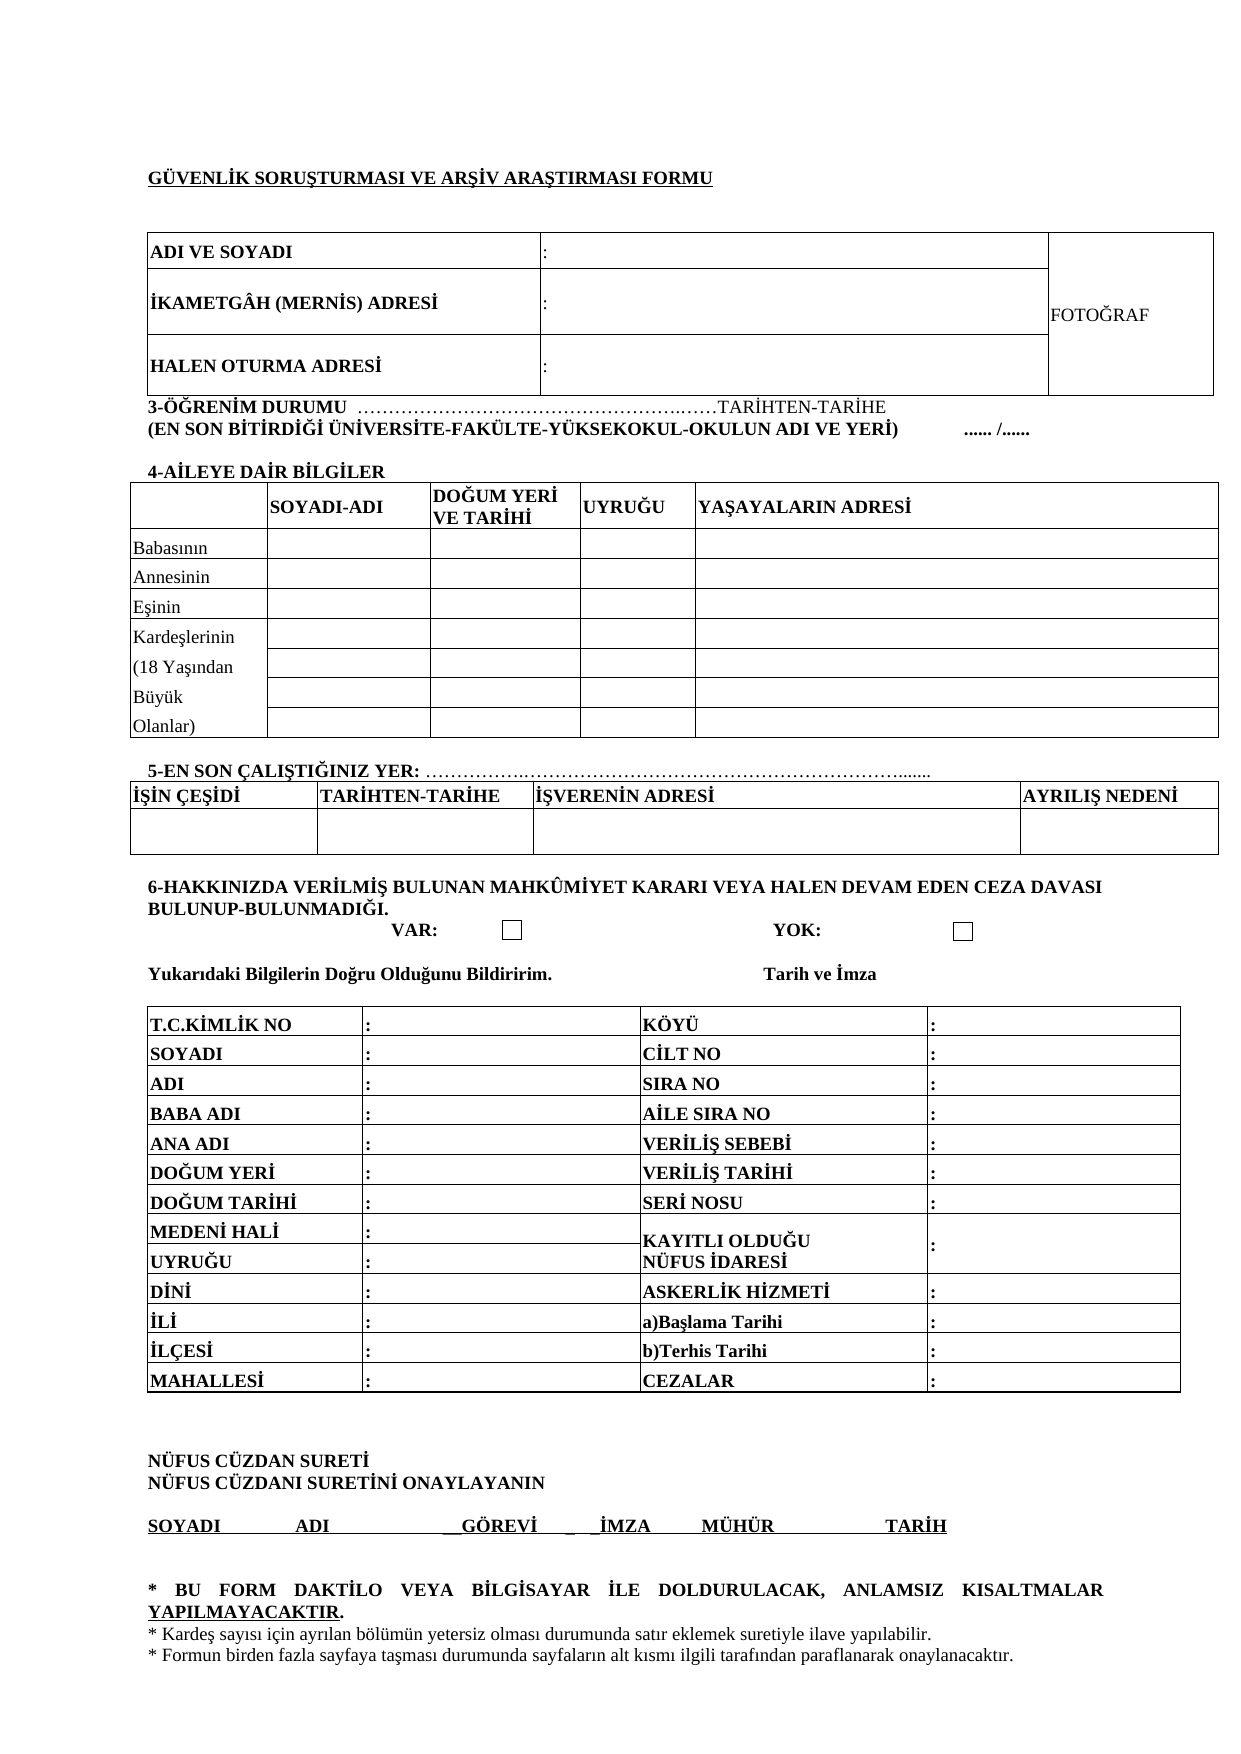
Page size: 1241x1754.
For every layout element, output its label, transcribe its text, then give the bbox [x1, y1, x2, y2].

table_cell [431, 589, 580, 618]
table_cell : [928, 1036, 1180, 1065]
table_cell [581, 529, 695, 558]
table_cell ANA ADI [148, 1125, 362, 1154]
table_header SOYADI-ADI [268, 483, 430, 528]
table_cell : [363, 1125, 640, 1154]
table_header : [928, 1007, 1180, 1035]
text NÜFUS CÜZDANI SURETİNİ ONAYLAYANIN [148, 1472, 1104, 1493]
table_cell [268, 649, 430, 677]
table_header İŞVERENİN ADRESİ [534, 782, 1020, 808]
table_cell DOĞUM TARİHİ [148, 1185, 362, 1213]
table_cell İKAMETGÂH (MERNİS) ADRESİ [148, 269, 540, 334]
table_cell [268, 708, 430, 737]
table_cell SOYADI [148, 1036, 362, 1065]
table_cell : [928, 1125, 1180, 1154]
table_cell : [363, 1333, 640, 1362]
table_cell [581, 619, 695, 647]
text 5-EN SON ÇALIŞTIĞINIZ YER: …………….……………………………………………………....... [148, 759, 1104, 781]
table_cell AİLE SIRA NO [641, 1096, 927, 1124]
table_cell Annesinin [131, 559, 267, 588]
table_cell : [363, 1244, 640, 1273]
text Yukarıdaki Bilgilerin Doğru Olduğunu Bildiririm. Tarih ve İmza [148, 962, 1104, 984]
table_cell : [363, 1036, 640, 1065]
table_cell [696, 619, 1218, 647]
table_cell [268, 589, 430, 618]
table_cell SERİ NOSU [641, 1185, 927, 1213]
text (EN SON BİTİRDİĞİ ÜNİVERSİTE-FAKÜLTE-YÜKSEKOKUL-OKULUN ADI VE YERİ) ...... /...... [148, 417, 1104, 439]
table_cell : [363, 1066, 640, 1094]
table_cell ADI [148, 1066, 362, 1094]
table_cell a)Başlama Tarihi [641, 1304, 927, 1332]
table_cell [131, 809, 317, 853]
table_cell : [928, 1066, 1180, 1094]
table_cell : [363, 1214, 640, 1243]
table_cell VERİLİŞ SEBEBİ [641, 1125, 927, 1154]
table_header DOĞUM YERİ VE TARİHİ [431, 483, 580, 528]
table_cell SIRA NO [641, 1066, 927, 1094]
table_cell [696, 589, 1218, 618]
table_cell [581, 559, 695, 588]
table_cell b)Terhis Tarihi [641, 1333, 927, 1362]
table_cell BABA ADI [148, 1096, 362, 1124]
table_cell : [928, 1214, 1180, 1273]
table_cell [268, 559, 430, 588]
table_cell : [928, 1155, 1180, 1184]
table_cell [318, 809, 533, 853]
table_cell Büyük [131, 677, 267, 707]
table_header TARİHTEN-TARİHE [318, 782, 533, 808]
table_cell [696, 559, 1218, 588]
table_header KÖYÜ [641, 1007, 927, 1035]
table_cell : [363, 1185, 640, 1213]
table_cell [696, 708, 1218, 737]
table_cell MEDENİ HALİ [148, 1214, 362, 1243]
table_cell [431, 708, 580, 737]
table_cell VERİLİŞ TARİHİ [641, 1155, 927, 1184]
table_cell UYRUĞU [148, 1244, 362, 1273]
table_cell [581, 708, 695, 737]
table_cell İLÇESİ [148, 1333, 362, 1362]
table_cell [431, 619, 580, 647]
table_cell [268, 678, 430, 707]
text NÜFUS CÜZDAN SURETİ [148, 1450, 1104, 1472]
table_cell : [928, 1096, 1180, 1124]
table_header T.C.KİMLİK NO [148, 1007, 362, 1035]
text * Formun birden fazla sayfaya taşması durumunda sayfaların alt kısmı ilgili tarafından paraflanarak onaylanacaktır. [148, 1644, 1104, 1666]
table_cell [268, 529, 430, 558]
table_cell : [363, 1274, 640, 1302]
table_cell [431, 559, 580, 588]
table_cell ASKERLİK HİZMETİ [641, 1274, 927, 1302]
text 3-ÖĞRENİM DURUMU …………………………………………….……TARİHTEN-TARİHE [148, 396, 1104, 417]
table_cell CİLT NO [641, 1036, 927, 1065]
table_cell [431, 649, 580, 677]
table_cell [268, 619, 430, 647]
table_cell : [363, 1304, 640, 1332]
table_cell : [928, 1185, 1180, 1213]
table_header FOTOĞRAF [1049, 233, 1213, 395]
table_cell : [928, 1363, 1180, 1391]
table_cell : [363, 1155, 640, 1184]
table_cell Olanlar) [131, 707, 267, 737]
text VAR: YOK: [148, 919, 1104, 941]
table_header İŞİN ÇEŞİDİ [131, 782, 317, 808]
text SOYADI ADI __GÖREVİ _ _İMZA MÜHÜR TARİH [148, 1515, 1104, 1536]
table_cell MAHALLESİ [148, 1363, 362, 1391]
table_cell [581, 589, 695, 618]
table_header YAŞAYALARIN ADRESİ [696, 483, 1218, 528]
text 4-AİLEYE DAİR BİLGİLER [148, 461, 1104, 482]
table_header ADI VE SOYADI [148, 233, 540, 268]
table_cell Eşinin [131, 589, 267, 618]
table_cell [431, 678, 580, 707]
text GÜVENLİK SORUŞTURMASI VE ARŞİV ARAŞTIRMASI FORMU [148, 167, 1104, 188]
table_header [131, 483, 267, 528]
table_cell İLİ [148, 1304, 362, 1332]
table_header : [541, 233, 1048, 268]
text 6-HAKKINIZDA VERİLMİŞ BULUNAN MAHKÛMİYET KARARI VEYA HALEN DEVAM EDEN CEZA DAVASI BULUNUP-BULUNMADIĞI. [148, 876, 1104, 919]
table_cell : [928, 1304, 1180, 1332]
table_header AYRILIŞ NEDENİ [1021, 782, 1218, 808]
table_cell CEZALAR [641, 1363, 927, 1391]
table_cell : [363, 1363, 640, 1391]
table_cell Babasının [131, 529, 267, 558]
text * BU FORM DAKTİLO VEYA BİLGİSAYAR İLE DOLDURULACAK, ANLAMSIZ KISALTMALAR YAPILMAYACAKTIR. [148, 1579, 1104, 1622]
table_cell : [928, 1274, 1180, 1302]
table_cell [581, 649, 695, 677]
table_cell KAYITLI OLDUĞU NÜFUS İDARESİ [641, 1214, 927, 1273]
table_cell [534, 809, 1020, 853]
table_cell Kardeşlerinin [131, 619, 267, 647]
table_cell HALEN OTURMA ADRESİ [148, 335, 540, 395]
table_header : [363, 1007, 640, 1035]
table_cell : [928, 1333, 1180, 1362]
text * Kardeş sayısı için ayrılan bölümün yetersiz olması durumunda satır eklemek suretiyle ilave yapılabilir. [148, 1622, 1104, 1644]
table_cell [696, 529, 1218, 558]
table_cell : [363, 1096, 640, 1124]
table_cell [696, 678, 1218, 707]
table_cell [431, 529, 580, 558]
table_cell [581, 678, 695, 707]
table_cell (18 Yaşından [131, 648, 267, 677]
table_cell : [541, 269, 1048, 334]
table_cell [1021, 809, 1218, 853]
table_cell DİNİ [148, 1274, 362, 1302]
table_cell : [541, 335, 1048, 395]
table_header UYRUĞU [581, 483, 695, 528]
table_cell [696, 649, 1218, 677]
table_cell DOĞUM YERİ [148, 1155, 362, 1184]
